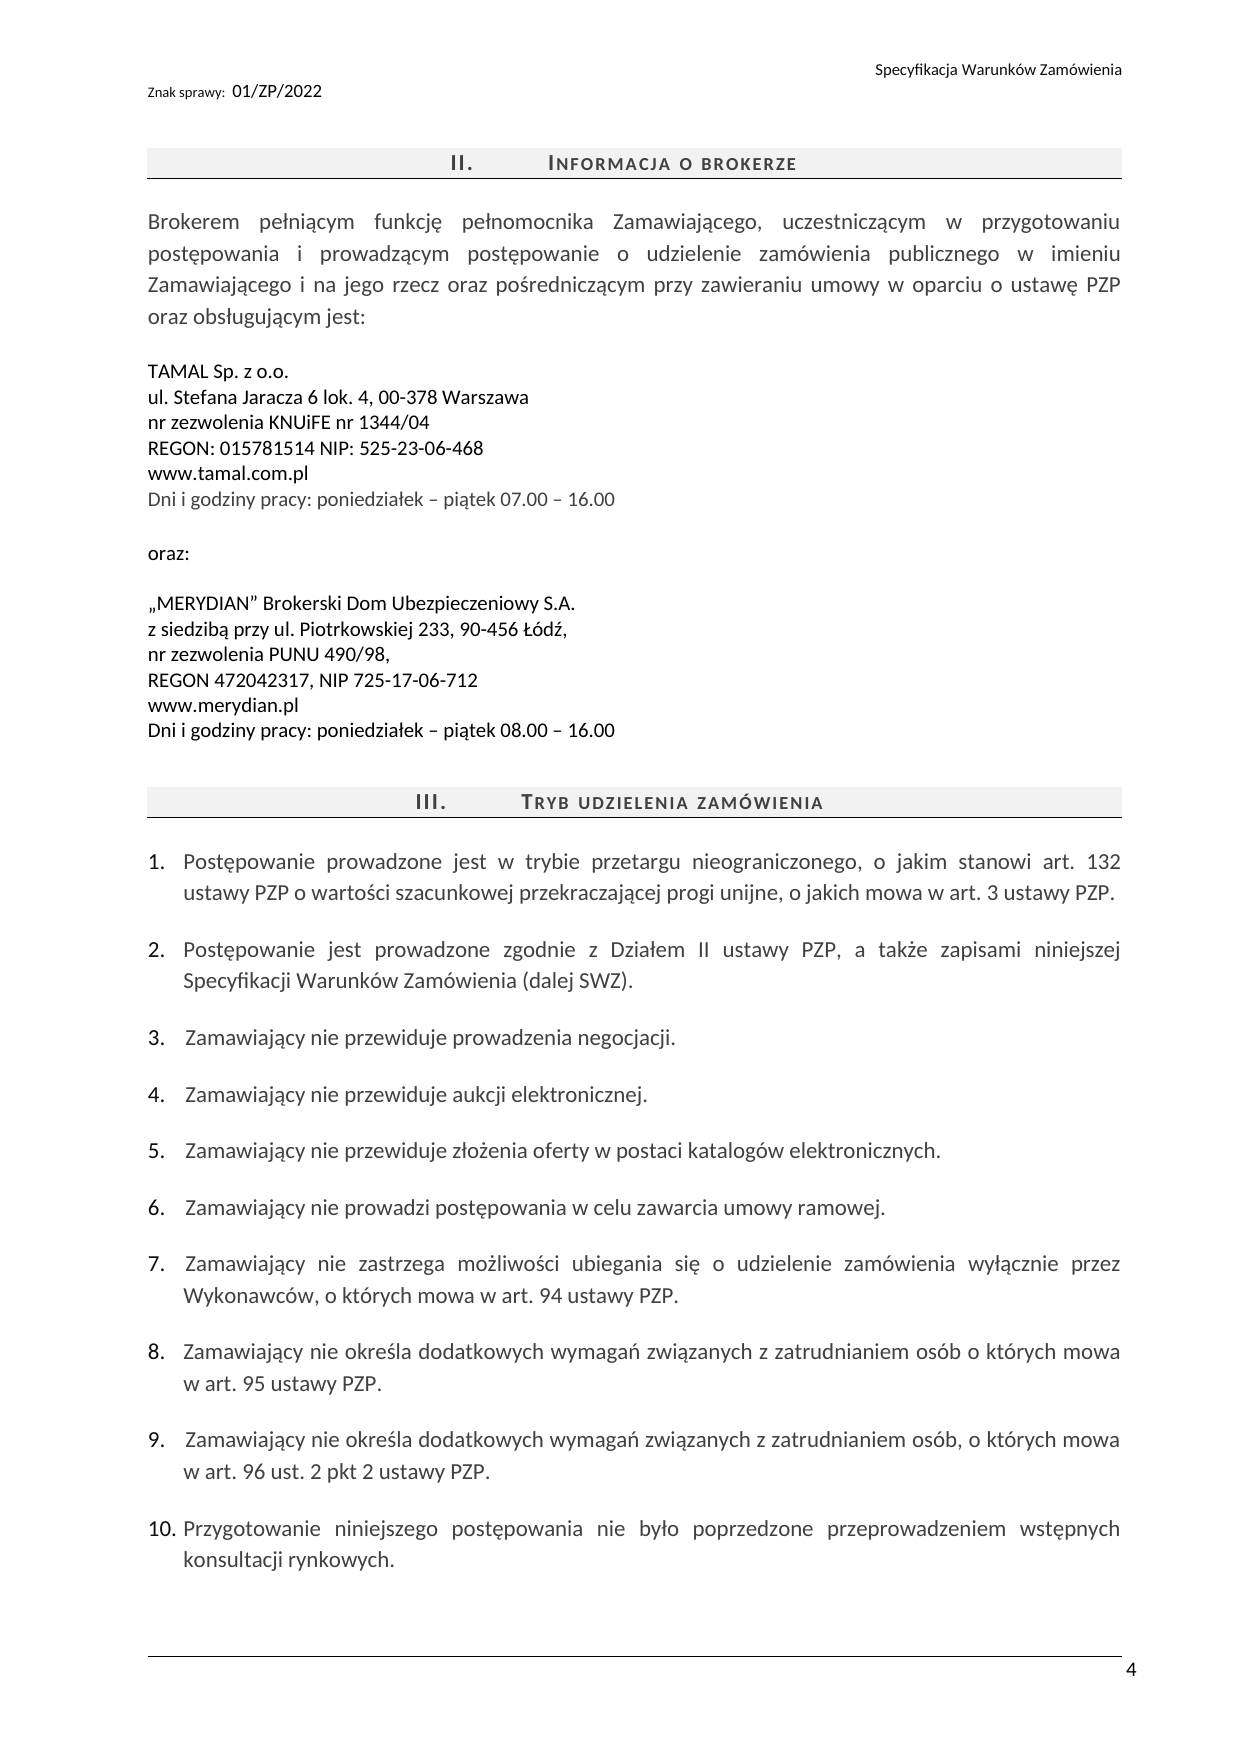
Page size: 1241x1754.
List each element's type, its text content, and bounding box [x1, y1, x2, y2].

list Zamawiający nie prowadzi postępowania w celu zawarcia umowy ramowej. [148, 1193, 1122, 1221]
list Zamawiający nie określa dodatkowych wymagań związanych z zatrudnianiem osób o których mowa w art. 95 ustawy PZP. [148, 1337, 1122, 1397]
text nr zezwolenia PUNU 490/98, [148, 641, 1122, 667]
list Zamawiający nie przewiduje aukcji elektronicznej. [148, 1080, 1122, 1108]
list Zamawiający nie przewiduje prowadzenia negocjacji. [148, 1023, 1122, 1051]
text Dni i godziny pracy: poniedziałek – piątek 08.00 – 16.00 [148, 718, 1122, 743]
text REGON 472042317, NIP 725-17-06-712 [148, 667, 1122, 692]
list Postępowanie jest prowadzone zgodnie z Działem II ustawy PZP, a także zapisami niniejszej Specyfikacji Warunków Zamówienia (dalej SWZ). [148, 935, 1122, 994]
text z siedzibą przy ul. Piotrkowskiej 233, 90-456 Łódź, [148, 616, 1122, 641]
text REGON: 015781514 NIP: 525-23-06-468 [148, 435, 1122, 460]
list Postępowanie prowadzone jest w trybie przetargu nieograniczonego, o jakim stanowi art. 132 ustawy PZP o wartości szacunkowej przekraczającej progi unijne, o jakich mowa w art. 3 ustawy PZP. [148, 847, 1122, 906]
text Brokerem pełniącym funkcję pełnomocnika Zamawiającego, uczestniczącym w przygotowaniu postępowania i prowadzącym postępowanie o udzielenie zamówienia publicznego w imieniu Zamawiającego i na jego rzecz oraz pośredniczącym przy zawieraniu umowy w oparciu o ustawę PZP oraz obsługującym jest: [148, 207, 1122, 330]
list Przygotowanie niniejszego postępowania nie było poprzedzone przeprowadzeniem wstępnych konsultacji rynkowych. [148, 1514, 1122, 1573]
subtitle Tryb udzielenia zamówienia [147, 787, 1122, 817]
text www.tamal.com.pl [148, 460, 1122, 486]
list Zamawiający nie przewiduje złożenia oferty w postaci katalogów elektronicznych. [148, 1136, 1122, 1164]
list Zamawiający nie określa dodatkowych wymagań związanych z zatrudnianiem osób, o których mowa w art. 96 ust. 2 pkt 2 ustawy PZP. [148, 1426, 1122, 1485]
subtitle Informacja o brokerze [147, 148, 1122, 178]
text ul. Stefana Jaracza 6 lok. 4, 00-378 Warszawa [148, 384, 1122, 409]
text TAMAL Sp. z o.o. [148, 359, 1122, 384]
text nr zezwolenia KNUiFE nr 1344/04 [148, 409, 1122, 435]
text Dni i godziny pracy: poniedziałek – piątek 07.00 – 16.00 [148, 486, 1122, 511]
text oraz: [148, 540, 1122, 565]
text www.merydian.pl [148, 692, 1122, 718]
list Zamawiający nie zastrzega możliwości ubiegania się o udzielenie zamówienia wyłącznie przez Wykonawców, o których mowa w art. 94 ustawy PZP. [148, 1249, 1122, 1309]
text „MERYDIAN” Brokerski Dom Ubezpieczeniowy S.A. [148, 591, 1122, 616]
